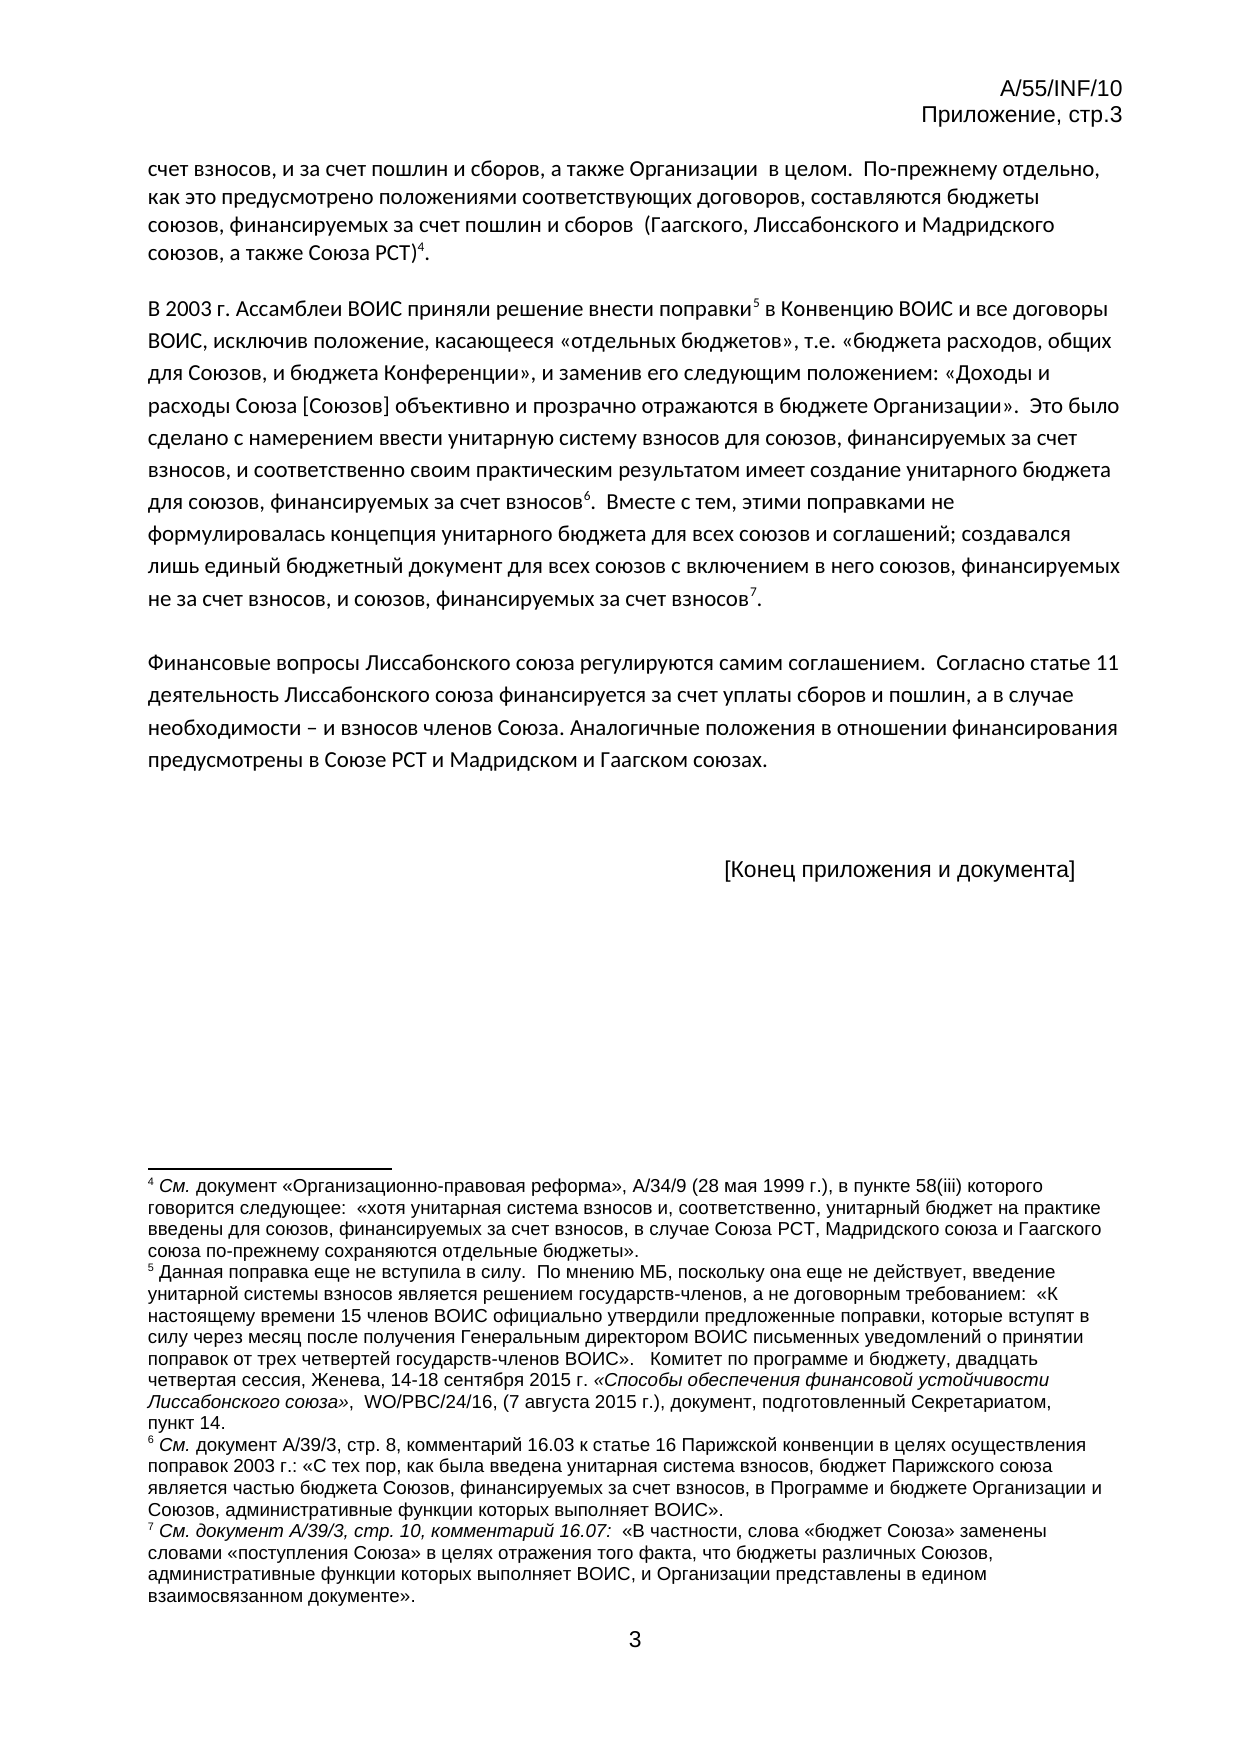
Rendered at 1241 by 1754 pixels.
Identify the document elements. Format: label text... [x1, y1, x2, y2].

text Финансовые вопросы Лиссабонского союза регулируются самим соглашением. Согласно статье 11 деятельность Лиссабонского союза финансируется за счет уплаты сборов и пошлин, а в случае необходимости – и взносов членов Союза. Аналогичные положения в отношении финансирования предусмотрены в Союзе PCT и Мадридском и Гаагском союзах. [148, 648, 1122, 773]
text [Конец приложения и документа] [724, 856, 1122, 882]
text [148, 154, 1122, 266]
text В 2003 г. Ассамблеи ВОИС приняли решение внести поправки в Конвенцию ВОИС и все договоры ВОИС, исключив положение, касающееся «отдельных бюджетов», т.е. «бюджета расходов, общих для Союзов, и бюджета Конференции», и заменив его следующим положением: «Доходы и расходы Союза [Союзов] объективно и прозрачно отражаются в бюджете Организации». Это было сделано с намерением ввести унитарную систему взносов для союзов, финансируемых за счет взносов, и соответственно своим практическим результатом имеет создание унитарного бюджета для союзов, финансируемых за счет взносов. Вместе с тем, этими поправками не формулировалась концепция унитарного бюджета для всех союзов и соглашений; создавался лишь единый бюджетный документ для всех союзов с включением в него союзов, финансируемых не за счет взносов, и союзов, финансируемых за счет взносов. [148, 294, 1122, 612]
